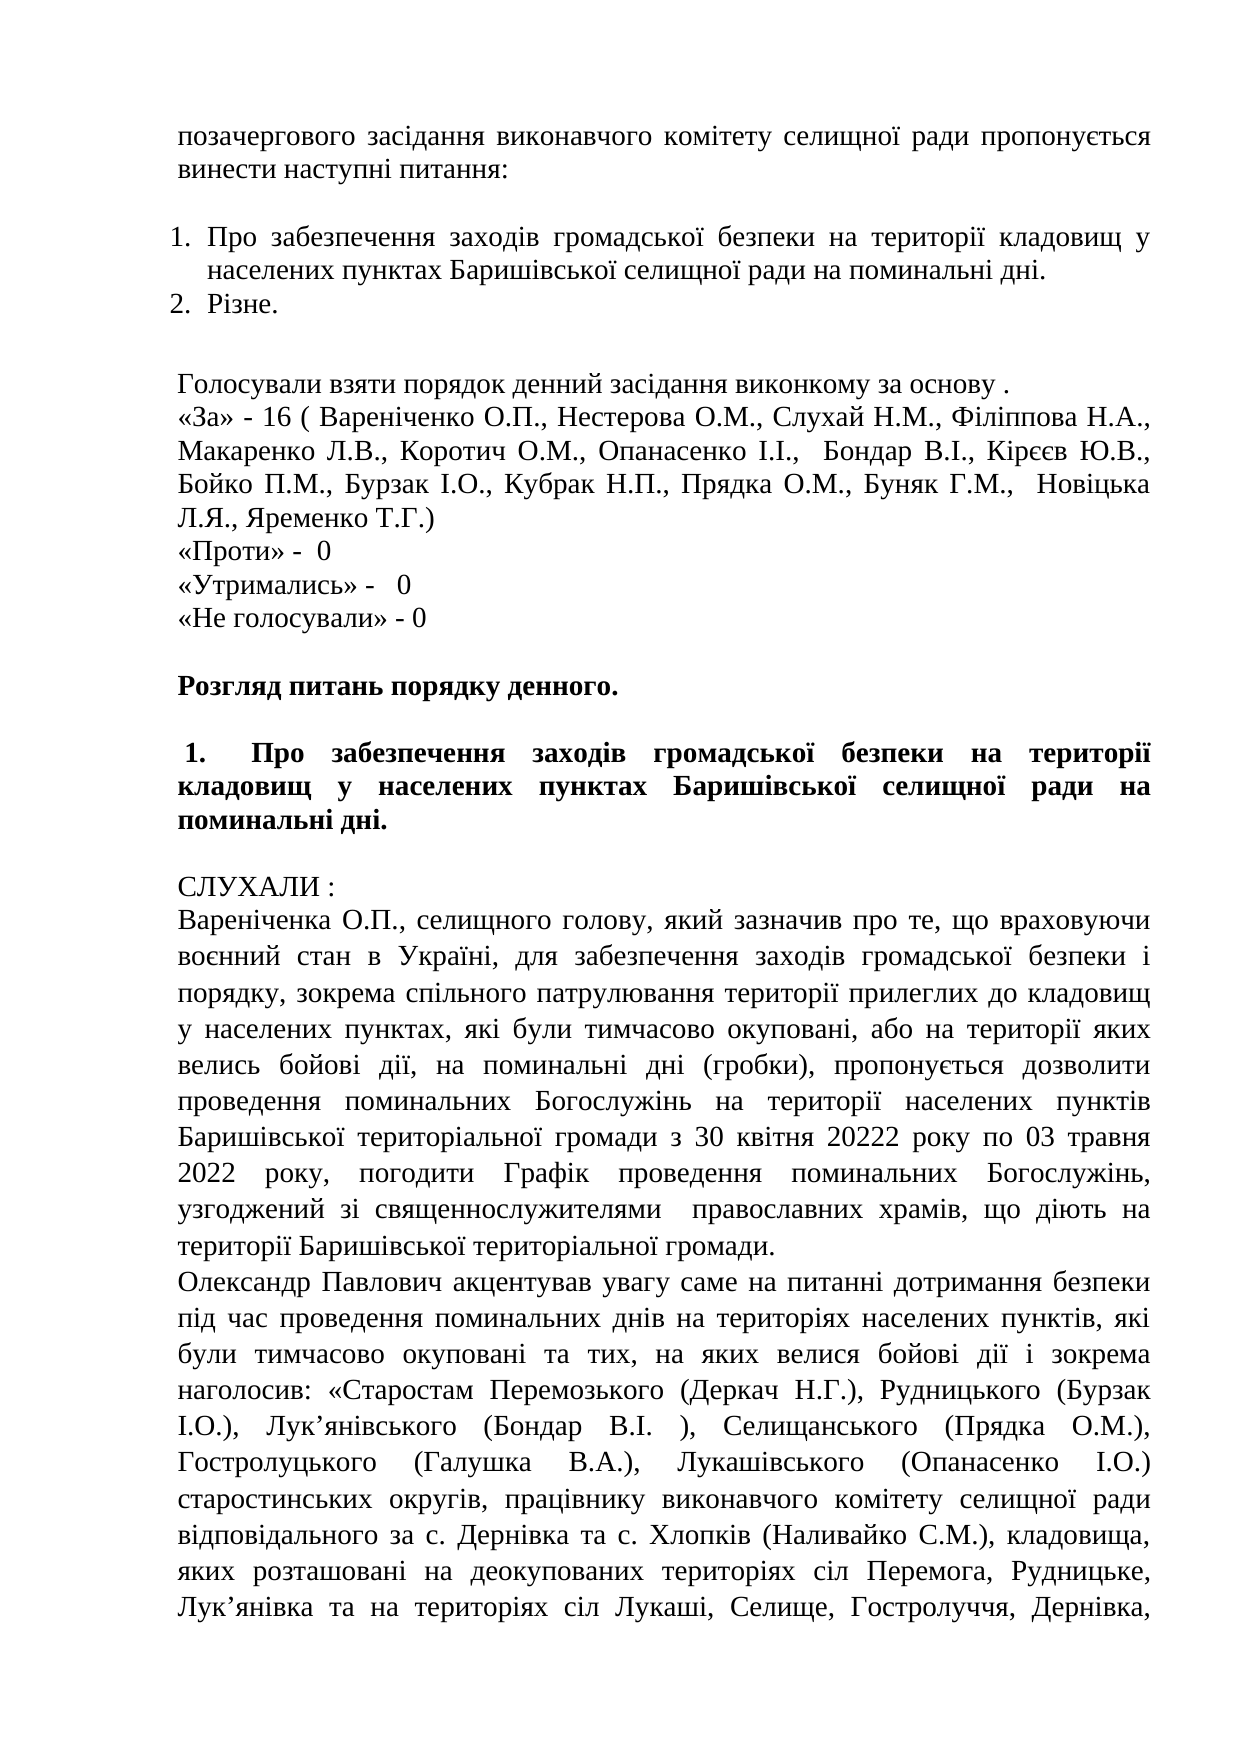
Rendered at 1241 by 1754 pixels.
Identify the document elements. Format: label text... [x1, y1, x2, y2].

text «Утримались» - 0 [177, 567, 1152, 601]
text «За» - 16 ( Вареніченко О.П., Нестерова О.М., Слухай Н.М., Філіппова Н.А., Макаренко Л.В., Коротич О.М., Опанасенко І.І., Бондар В.І., Кірєєв Ю.В., Бойко П.М., Бурзак І.О., Кубрак Н.П., Прядка О.М., Буняк Г.М., Новіцька Л.Я., Яременко Т.Г.) [177, 399, 1152, 533]
text Голосували взяти порядок денний засідання виконкому за основу . [148, 366, 1152, 399]
list Про забезпечення заходів громадської безпеки на території кладовищ у населених пунктах Баришівської селищної ради на поминальні дні. [177, 735, 1152, 835]
text Розгляд питань порядку денного. [177, 668, 1152, 701]
text СЛУХАЛИ : [177, 869, 1152, 902]
list Різне. [169, 286, 1152, 319]
text «Проти» - 0 [177, 533, 1152, 567]
list Вареніченка О.П., селищного голову, який зазначив про те, що враховуючи воєнний стан в Україні, для забезпечення заходів громадської безпеки і порядку, зокрема спільного патрулювання території прилеглих до кладовищ у населених пунктах, які були тимчасово окуповані, або на території яких велись бойові дії, на поминальні дні (гробки), пропонується дозволити проведення поминальних Богослужінь на території населених пунктів Баришівської територіальної громади з 30 квітня 20222 року по 03 травня 2022 року, погодити Графік проведення поминальних Богослужінь, узгоджений зі священнослужителями православних храмів, що діють на території Баришівської територіальної громади. [177, 902, 1152, 1261]
list Про забезпечення заходів громадської безпеки на території кладовищ у населених пунктах Баришівської селищної ради на поминальні дні. [169, 219, 1152, 286]
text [177, 118, 1152, 185]
text «Не голосували» - 0 [177, 601, 1152, 634]
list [177, 1264, 1152, 1623]
